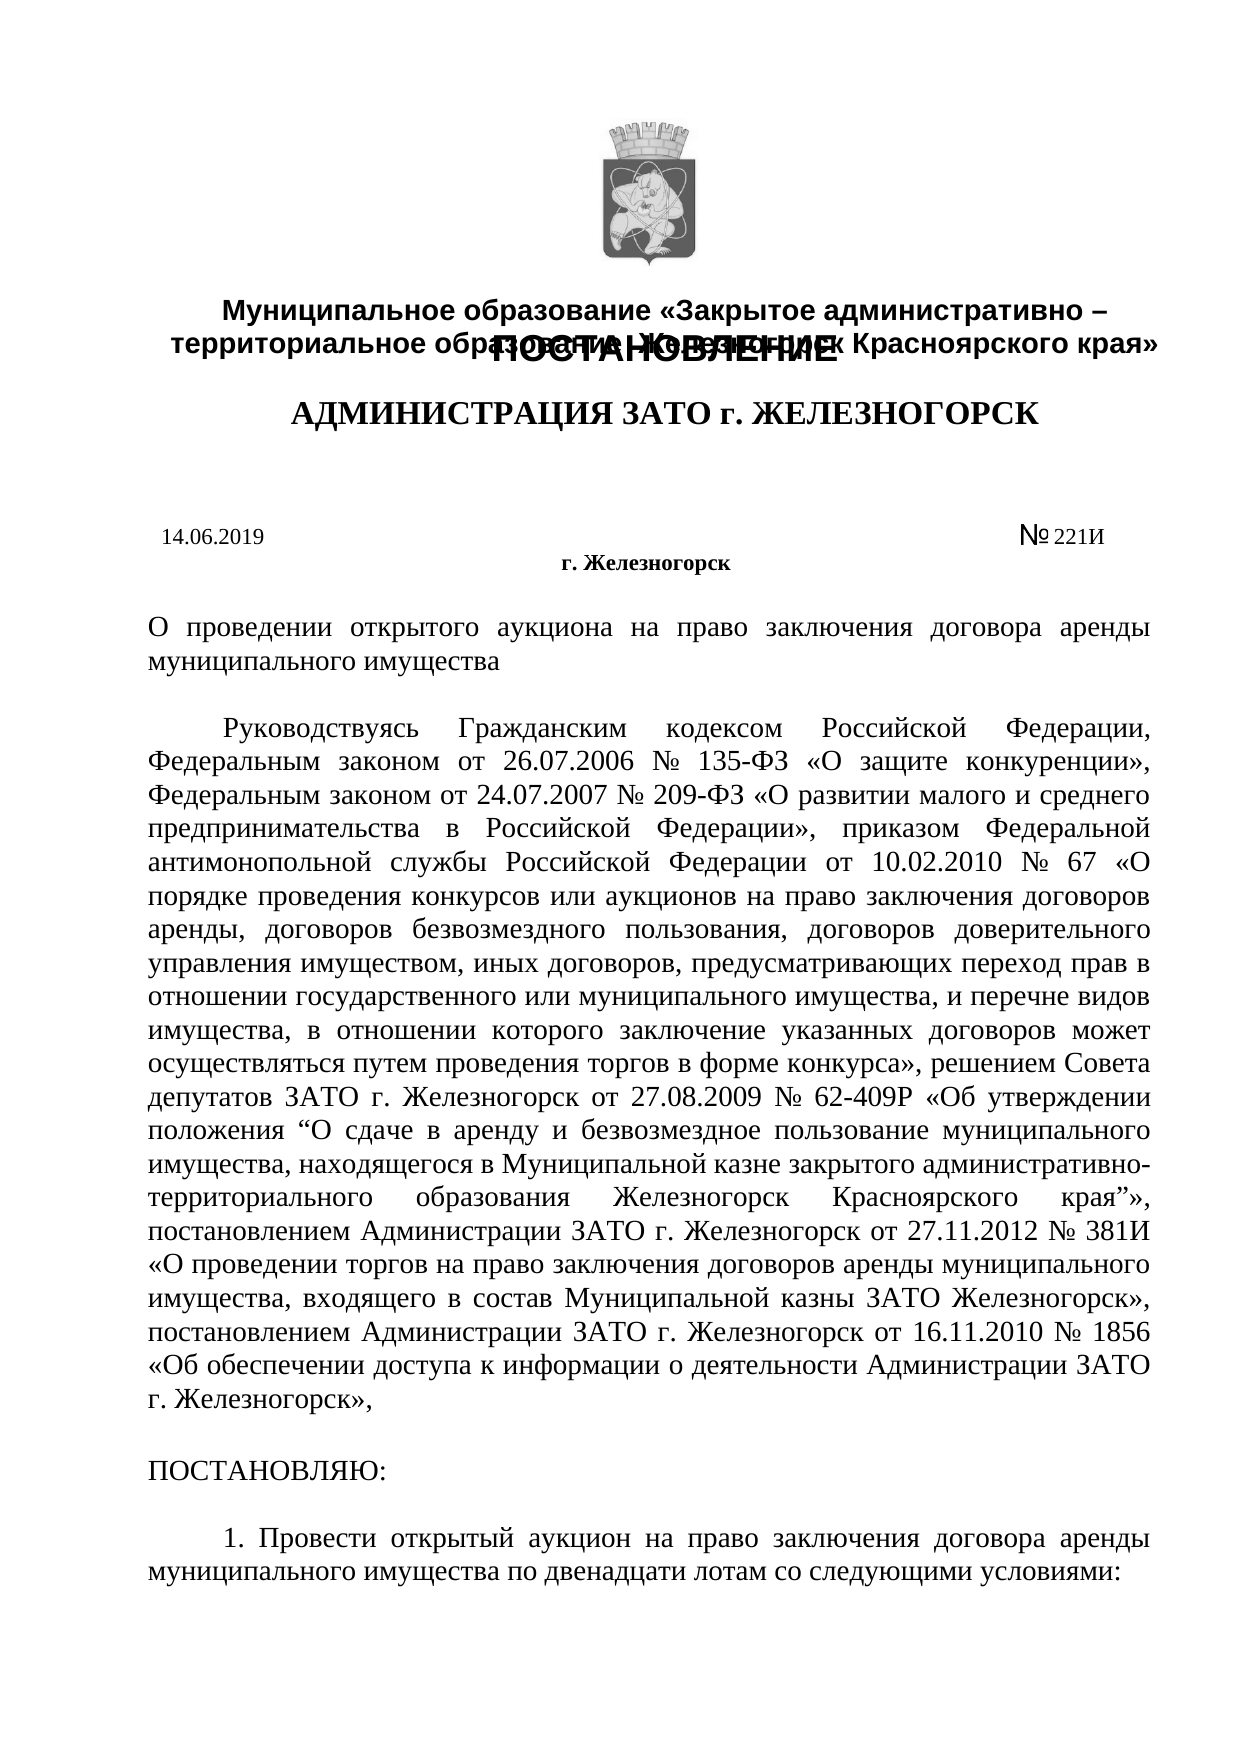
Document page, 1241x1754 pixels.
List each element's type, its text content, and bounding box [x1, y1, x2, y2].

text О проведении открытого аукциона на право заключения договора аренды муниципального имущества [148, 609, 1152, 676]
text ПОСТАНОВЛЕНИЕ [149, 327, 1180, 370]
text Муниципальное образование «Закрытое административно – территориальное образование Железногорск Красноярского края» [149, 293, 1180, 327]
text ПОСТАНОВЛЯЮ: [148, 1453, 1152, 1486]
text Руководствуясь Гражданским кодексом Российской Федерации, Федеральным законом от 26.07.2006 № 135-ФЗ «О защите конкуренции», Федеральным законом от 24.07.2007 № 209-ФЗ «О развитии малого и среднего предпринимательства в Российской Федерации», приказом Федеральной антимонопольной службы Российской Федерации от 10.02.2010 № 67 «О порядке проведения конкурсов или аукционов на право заключения договоров аренды, договоров безвозмездного пользования, договоров доверительного управления имуществом, иных договоров, предусматривающих переход прав в отношении государственного или муниципального имущества, и перечне видов имущества, в отношении которого заключение указанных договоров может осуществляться путем проведения торгов в форме конкурса», решением Совета депутатов ЗАТО г. Железногорск от 27.08.2009 № 62-409Р «Об утверждении положения “О сдаче в аренду и безвозмездное пользование муниципального имущества, находящегося в Муниципальной казне закрытого административно-территориального образования Железногорск Красноярского края”», постановлением Администрации ЗАТО г. Железногорск от 27.11.2012 № 381И «О проведении торгов на право заключения договоров аренды муниципального имущества, входящего в состав Муниципальной казны ЗАТО Железногорск», постановлением Администрации ЗАТО г. Железногорск от 16.11.2010 № 1856 «Об обеспечении доступа к информации о деятельности Администрации ЗАТО г. Железногорск», [148, 710, 1152, 1414]
text г. Железногорск [121, 549, 1171, 576]
text 1. Провести открытый аукцион на право заключения договора аренды муниципального имущества по двенадцати лотам со следующими условиями: [148, 1520, 1152, 1587]
subtitle АДМИНИСТРАЦИЯ ЗАТО г. ЖЕЛЕЗНОГОРСК [149, 394, 1180, 432]
text 14.06.2019 221И [121, 523, 1171, 549]
